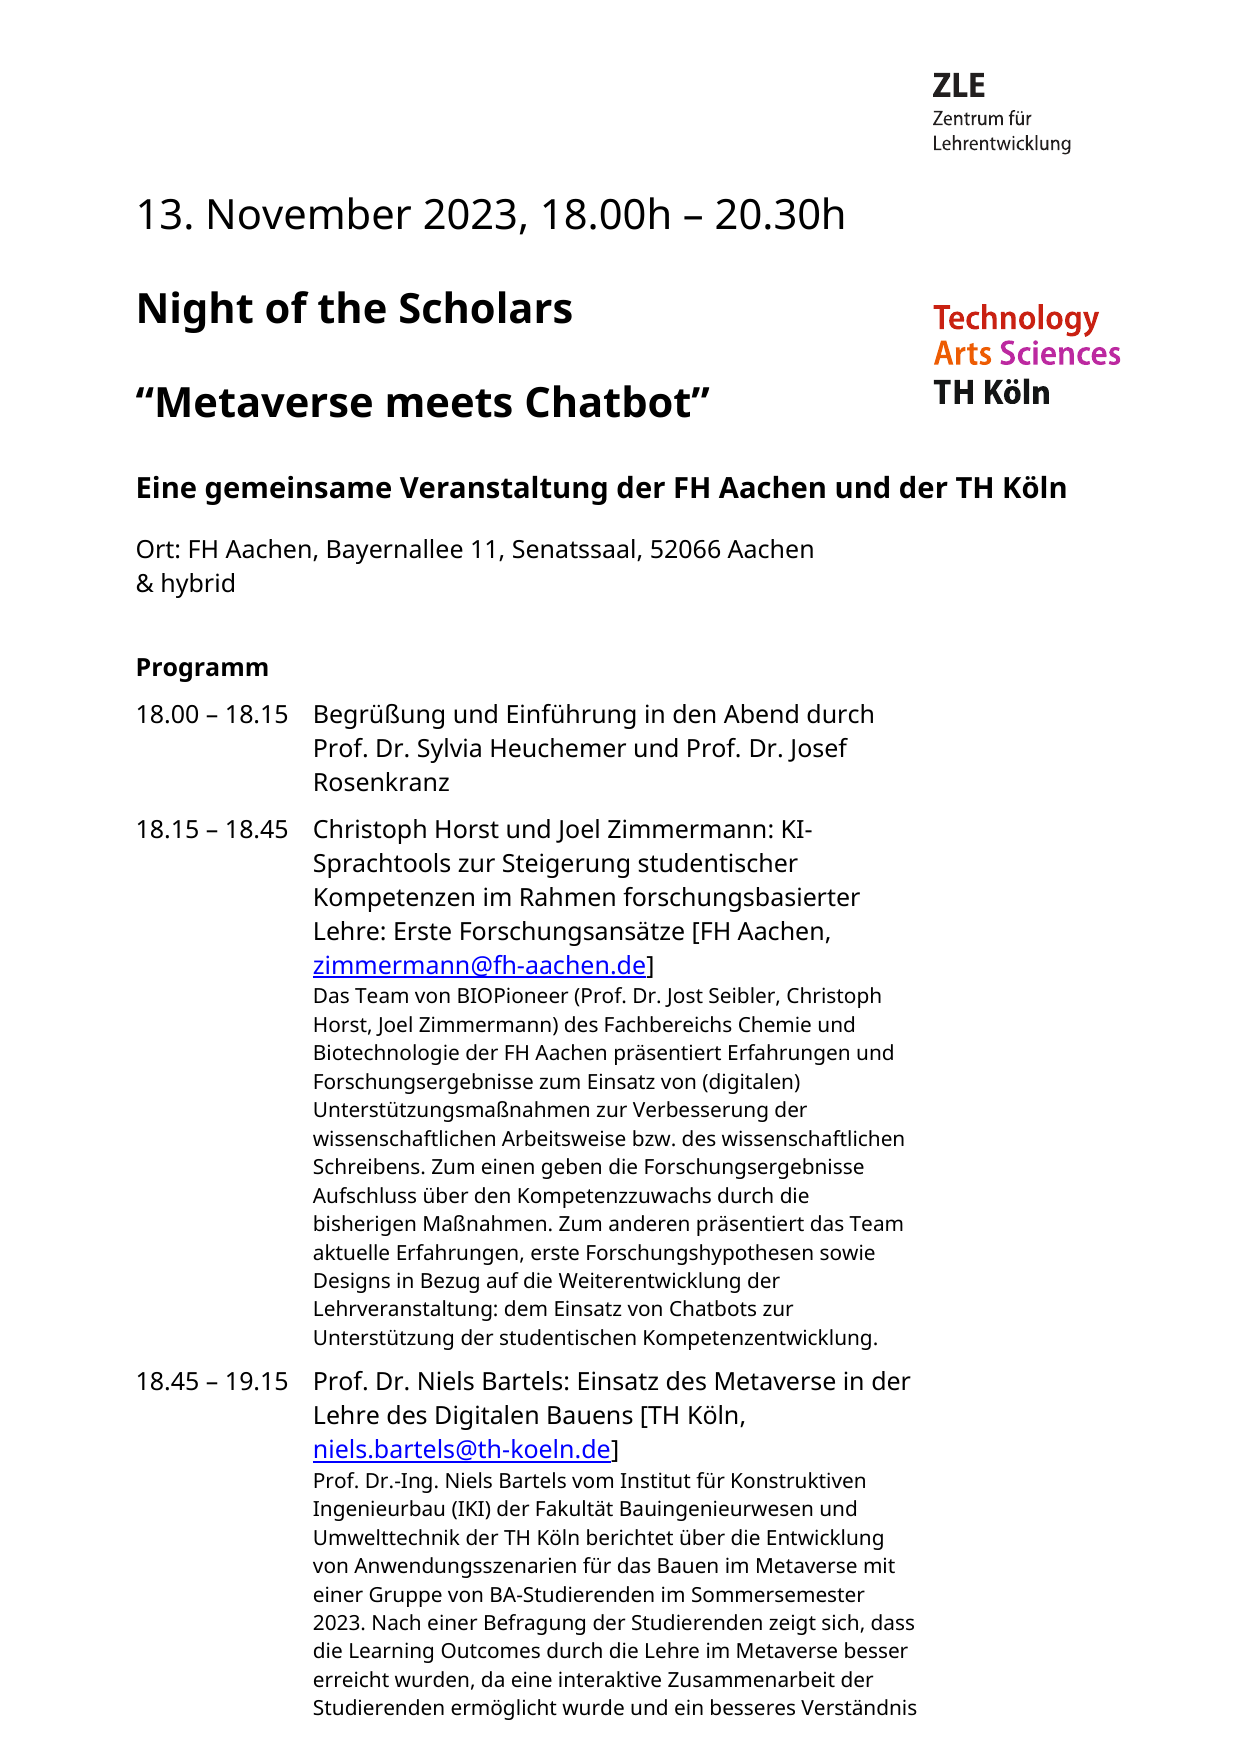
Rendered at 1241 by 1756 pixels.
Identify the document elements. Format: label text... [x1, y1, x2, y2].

subtitle 18.15 – 18.45 Christoph Horst und Joel Zimmermann: KI-Sprachtools zur Steigerung studentischer Kompetenzen im Rahmen forschungsbasierter Lehre: Erste Forschungsansätze [FH Aachen, zimmermann@fh-aachen.de] [135, 811, 919, 982]
text Ort: FH Aachen, Bayernallee 11, Senatssaal, 52066 Aachen [135, 532, 1130, 566]
subtitle 18.00 – 18.15 Begrüßung und Einführung in den Abend durch Prof. Dr. Sylvia Heuchemer und Prof. Dr. Josef Rosenkranz [135, 697, 919, 799]
subtitle Das Team von BIOPioneer (Prof. Dr. Jost Seibler, Christoph Horst, Joel Zimmermann) des Fachbereichs Chemie und Biotechnologie der FH Aachen präsentiert Erfahrungen und Forschungsergebnisse zum Einsatz von (digitalen) Unterstützungsmaßnahmen zur Verbesserung der wissenschaftlichen Arbeitsweise bzw. des wissenschaftlichen Schreibens. Zum einen geben die Forschungsergebnisse Aufschluss über den Kompetenzzuwachs durch die bisherigen Maßnahmen. Zum anderen präsentiert das Team aktuelle Erfahrungen, erste Forschungshypothesen sowie Designs in Bezug auf die Weiterentwicklung der Lehrveranstaltung: dem Einsatz von Chatbots zur Unterstützung der studentischen Kompetenzentwicklung. [313, 982, 919, 1351]
text & hybrid [135, 566, 1130, 600]
title 13. November 2023, 18.00h – 20.30h [135, 184, 1130, 241]
subtitle “Metaverse meets Chatbot” [135, 373, 1130, 430]
subtitle 18.45 – 19.15 Prof. Dr. Niels Bartels: Einsatz des Metaverse in der Lehre des Digitalen Bauens [TH Köln, niels.bartels@th-koeln.de] [135, 1364, 919, 1466]
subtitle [313, 1466, 919, 1722]
subtitle Eine gemeinsame Veranstaltung der FH Aachen und der TH Köln [135, 467, 1130, 507]
subtitle Programm [135, 650, 1130, 684]
subtitle Night of the Scholars [135, 279, 1130, 336]
